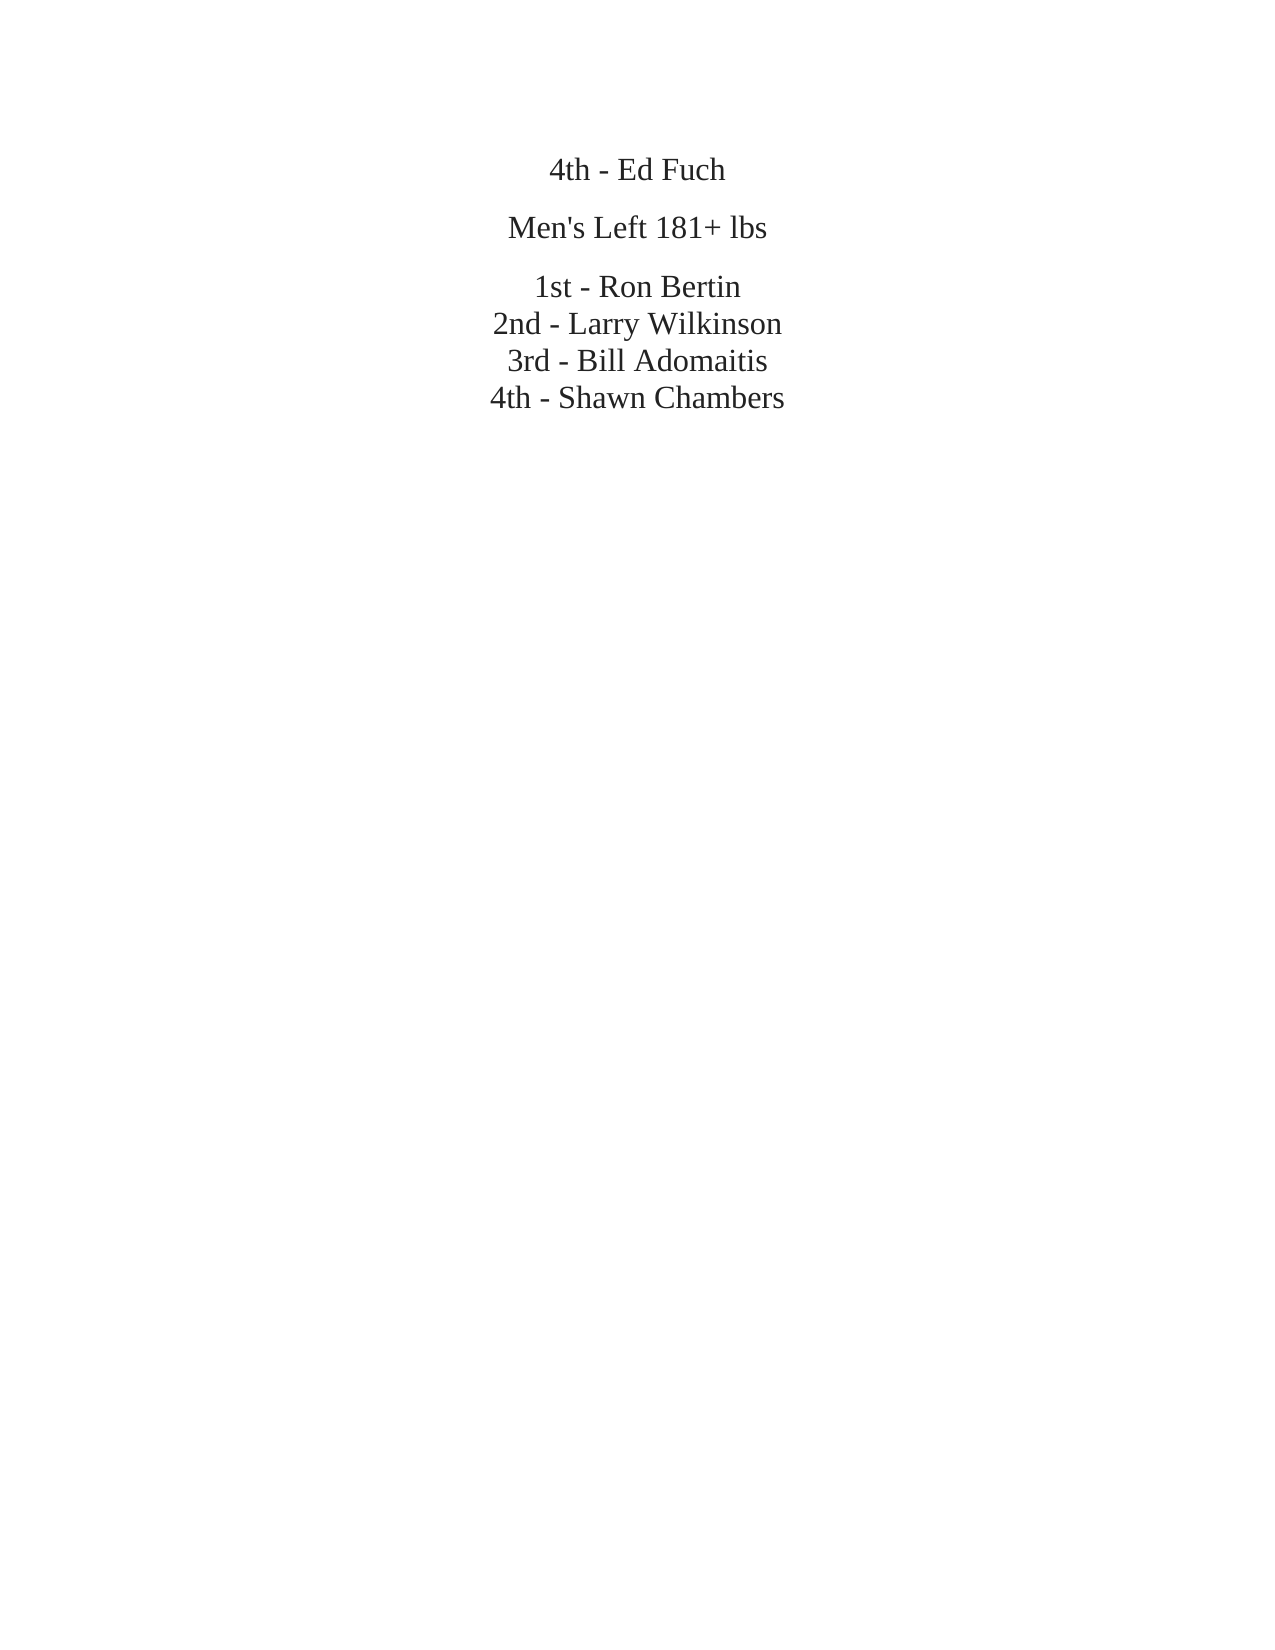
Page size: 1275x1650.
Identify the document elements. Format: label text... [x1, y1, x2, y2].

text 1st - Ron Bertin [187, 267, 1087, 304]
text 3rd - Bill Adomaitis [187, 341, 1087, 378]
text 4th - Shawn Chambers [187, 378, 1087, 416]
text 4th - Ed Fuch [187, 150, 1087, 187]
text Men's Left 181+ lbs [187, 209, 1087, 246]
text 2nd - Larry Wilkinson [187, 304, 1087, 341]
